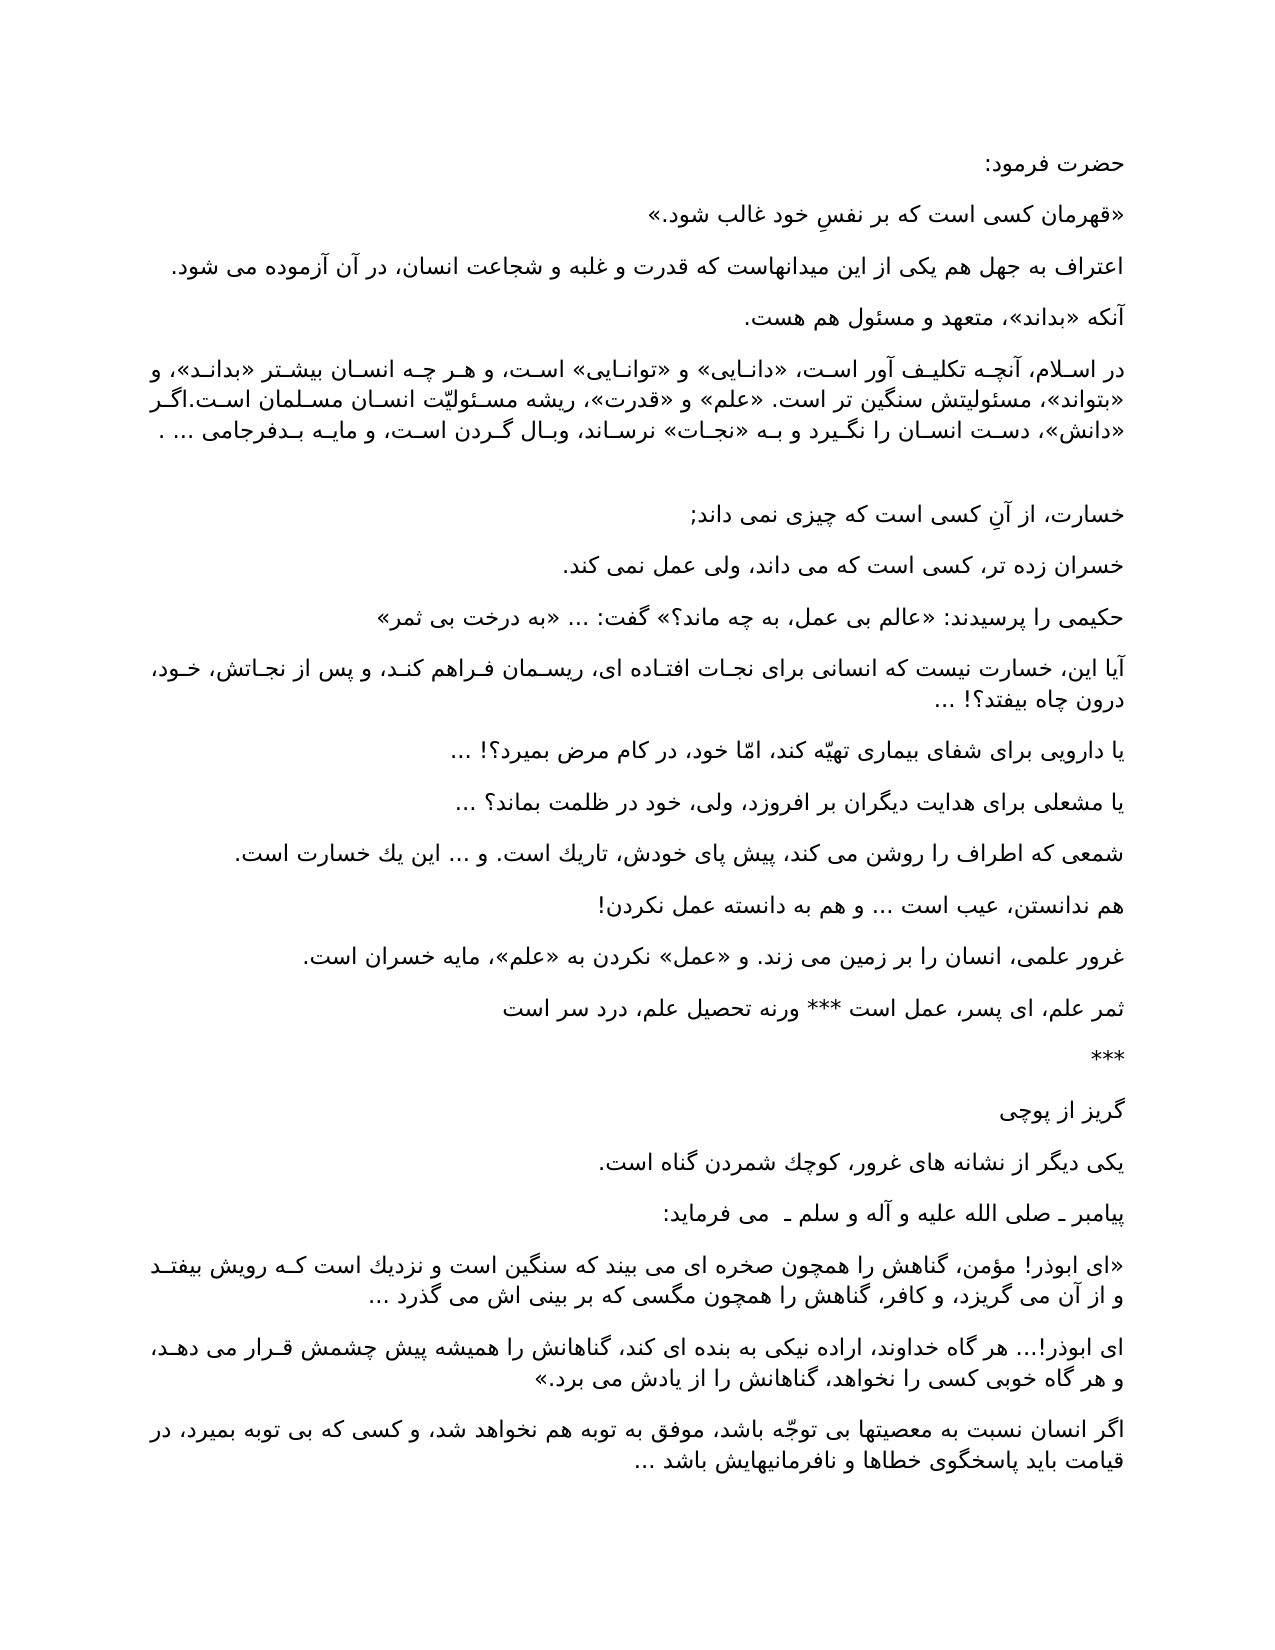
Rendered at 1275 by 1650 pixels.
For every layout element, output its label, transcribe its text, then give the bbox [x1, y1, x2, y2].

text اگر انسان نسبت به معصيتها بى توجّه باشد، موفق به توبه هم نخواهد شد، و كسى كه بى توبه بميرد، در قيامت بايد پاسخگوى خطاها و نافرمانيهايش باشد ... [150, 1416, 1125, 1473]
text گريز از پوچى [150, 1098, 1125, 1124]
text غرور علمى، انسان را بر زمين مى زند. و «عمل» نكردن به «علم»، مايه خسران است. [150, 943, 1125, 970]
text «قهرمان كسى است كه بر نفسِ خود غالب شود.» [150, 201, 1125, 228]
text آيا اين، خسارت نيست كه انسانى براى نجات افتاده اى، ريسمان فراهم كند، و پس از نجاتش، خود، درون چاه بيفتد؟! ... [150, 655, 1125, 713]
text پيامبر ـ صلى الله عليه و آله و سلم ـ مى فرمايد: [150, 1201, 1125, 1227]
text خسران زده تر، كسى است كه مى داند، ولى عمل نمى كند. [150, 552, 1125, 579]
text يا مشعلى براى هدايت ديگران بر افروزد، ولى، خود در ظلمت بماند؟ ... [150, 789, 1125, 816]
text يا دارويى براى شفاى بيمارى تهيّه كند، امّا خود، در كام مرض بميرد؟! ... [150, 737, 1125, 764]
text «اى ابوذر! مؤمن، گناهش را همچون صخره اى مى بيند كه سنگين است و نزديك است كه رويش بيفتد و از آن مى گريزد، و كافر، گناهش را همچون مگسى كه بر بينى اش مى گذرد ... [150, 1252, 1125, 1309]
text آنكه «بداند»، متعهد و مسئول هم هست. [150, 304, 1125, 331]
text در اسلام، آنچه تكليف آور است، «دانايى» و «توانايى» است، و هر چه انسان بيشتر «بداند»، و «بتواند»، مسئوليتش سنگين تر است. «علم» و «قدرت»، ريشه مسئوليّت انسان مسلمان است.اگر «دانش»، دست انسان را نگيرد و به «نجات» نرساند، وبال گردن است، و مايه بدفرجامى ... . [150, 356, 1125, 476]
text حكيمى را پرسيدند: «عالم بى عمل، به چه ماند؟» گفت: ... «به درخت بى ثمر» [150, 604, 1125, 631]
text حضرت فرمود: [150, 150, 1125, 177]
text شمعى كه اطراف را روشن مى كند، پيش پاى خودش، تاريك است. و ... اين يك خسارت است. [150, 840, 1125, 867]
text هم ندانستن، عيب است ... و هم به دانسته عمل نكردن! [150, 892, 1125, 918]
text اى ابوذر!... هر گاه خداوند، اراده نيكى به بنده اى كند، گناهانش را هميشه پيش چشمش قرار مى دهد، و هر گاه خوبى كسى را نخواهد، گناهانش را از يادش مى برد.» [150, 1334, 1125, 1391]
text *** [150, 1046, 1125, 1073]
text يكى ديگر از نشانه هاى غرور، كوچك شمردن گناه است. [150, 1149, 1125, 1176]
text ثمر علم، اى پسر، عمل است *** ورنه تحصيل علم، درد سر است [150, 995, 1125, 1021]
text خسارت، از آنِ كسى است كه چيزى نمى داند; [150, 501, 1125, 528]
text اعتراف به جهل هم يكى از اين ميدانهاست كه قدرت و غلبه و شجاعت انسان، در آن آزموده مى شود. [150, 253, 1125, 279]
